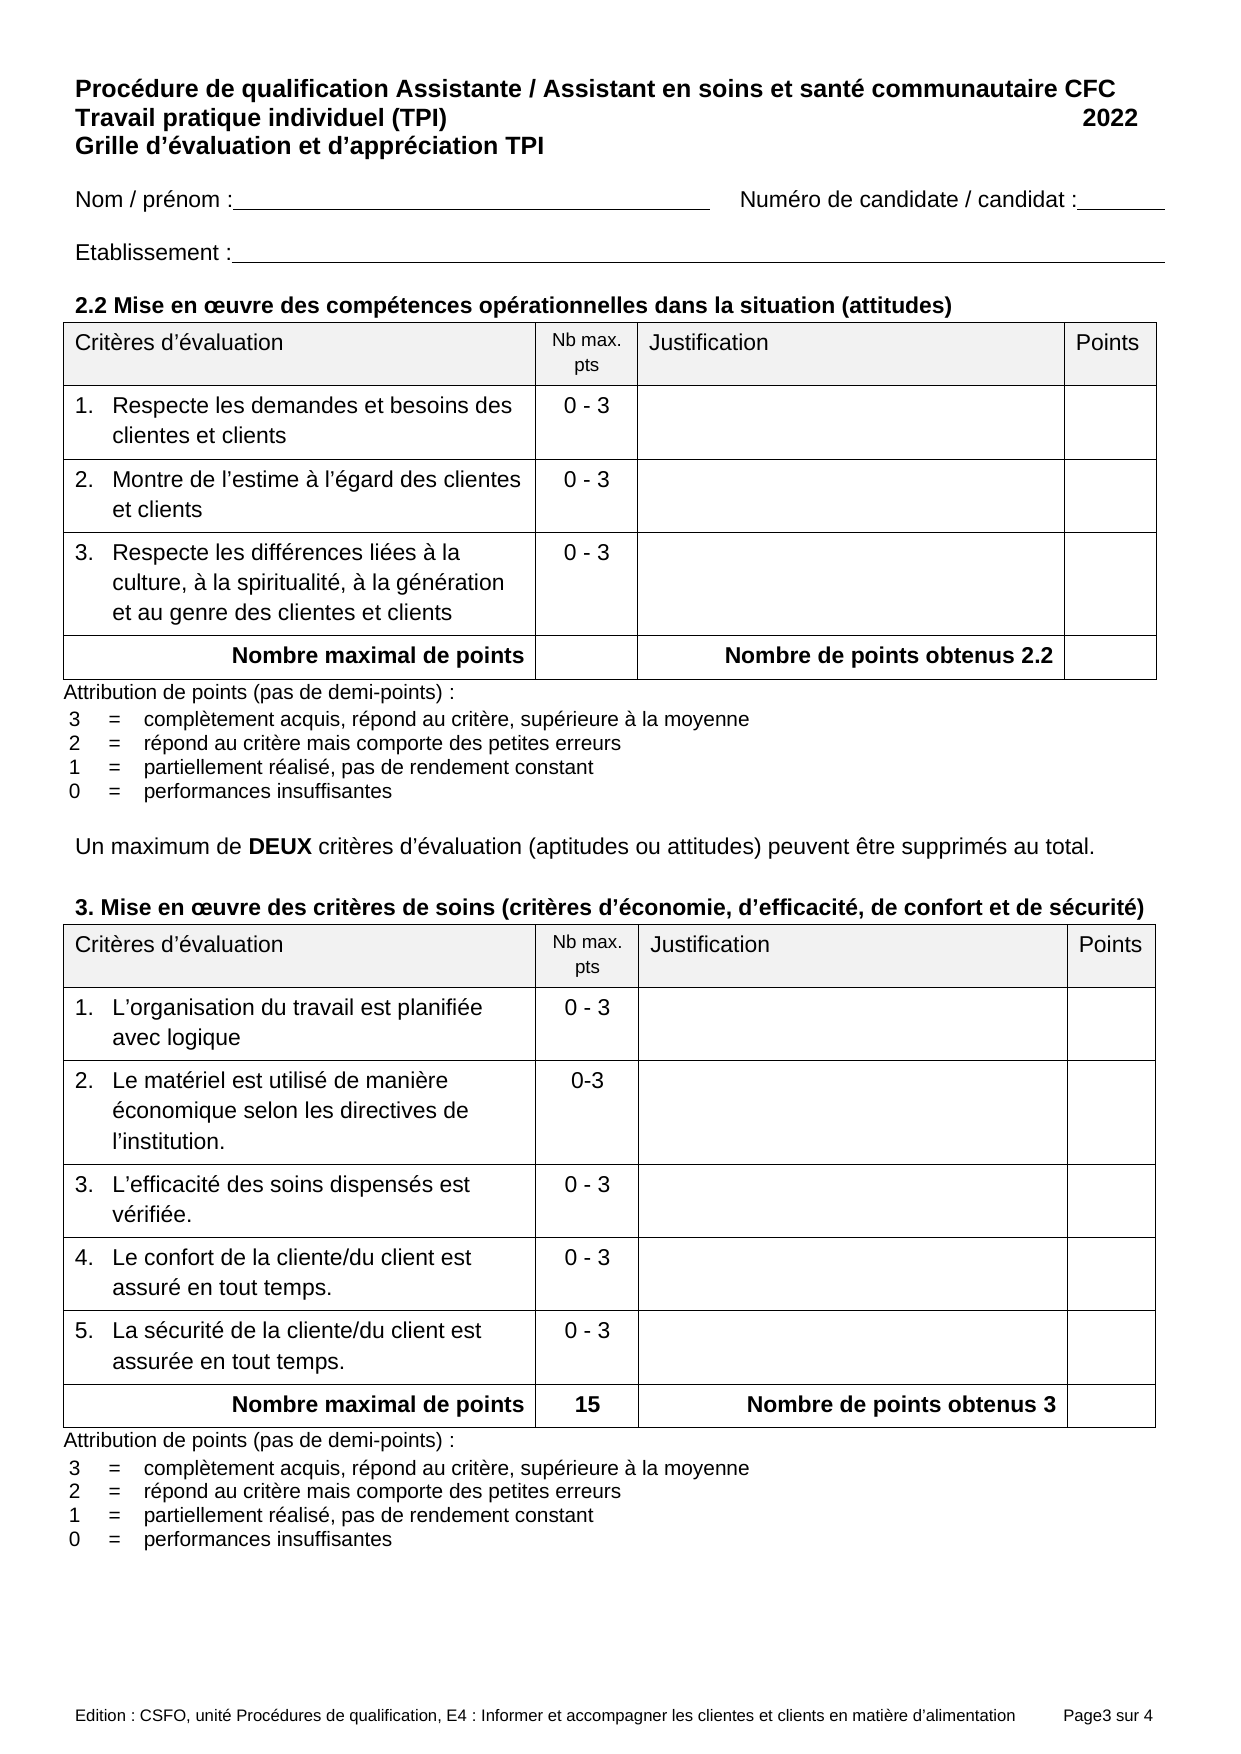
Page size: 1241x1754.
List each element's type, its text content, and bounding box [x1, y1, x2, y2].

table_cell partiellement réalisé, pas de rendement constant [132, 755, 1047, 779]
table_cell 0 - 3 [536, 460, 637, 532]
table_cell Montre de l’estime à l’égard des clientes et clients [64, 460, 535, 532]
table_header Justification [639, 925, 1067, 987]
table_cell 1 [52, 755, 96, 779]
table_cell [1068, 1385, 1155, 1427]
table_header Points [1065, 323, 1156, 385]
text Un maximum de DEUX critères d’évaluation (aptitudes ou attitudes) peuvent être supprimés au total. [75, 833, 1165, 859]
text 2.2 Mise en œuvre des compétences opérationnelles dans la situation (attitudes) [75, 292, 1165, 318]
table_cell [1068, 1238, 1155, 1310]
table_cell Le confort de la cliente/du client est assuré en tout temps. [64, 1238, 535, 1310]
table_cell [638, 533, 1064, 635]
table_cell L’organisation du travail est planifiée avec logique [64, 988, 535, 1060]
table_cell = [96, 731, 132, 755]
table_cell 2 [52, 1479, 96, 1503]
table_header Justification [638, 323, 1064, 385]
table_cell = [96, 755, 132, 779]
table_cell [1065, 533, 1156, 635]
table_header 3 [52, 1455, 96, 1479]
table_header Nb max. pts [536, 925, 638, 987]
table_cell 0 - 3 [536, 533, 637, 635]
table_cell 0 - 3 [536, 988, 638, 1060]
table_cell = [96, 779, 132, 803]
table_cell [1065, 636, 1156, 678]
table_cell Respecte les différences liées à la culture, à la spiritualité, à la génération et au genre des clientes et clients [64, 533, 535, 635]
table_cell Respecte les demandes et besoins des clientes et clients [64, 386, 535, 458]
table_cell = [96, 1527, 132, 1551]
table_header Points [1068, 925, 1155, 987]
table_cell [1068, 1311, 1155, 1384]
table_cell [639, 1311, 1067, 1384]
table_cell répond au critère mais comporte des petites erreurs [132, 1479, 1047, 1503]
table_cell 0 - 3 [536, 386, 637, 458]
table_header 3 [52, 707, 96, 731]
table_cell 1 [52, 1503, 96, 1527]
table_cell [639, 1165, 1067, 1237]
table_header = [96, 1455, 132, 1479]
text 3. Mise en œuvre des critères de soins (critères d’économie, d’efficacité, de confort et de sécurité) [75, 893, 1165, 920]
table_cell = [96, 1479, 132, 1503]
table_cell [1065, 386, 1156, 458]
table_cell [1068, 1165, 1155, 1237]
table_cell Le matériel est utilisé de manière économique selon les directives de l’institution. [64, 1061, 535, 1164]
table_cell répond au critère mais comporte des petites erreurs [132, 731, 1047, 755]
table_cell 15 [536, 1385, 638, 1427]
table_cell [1068, 988, 1155, 1060]
table_cell [639, 1061, 1067, 1164]
table_cell [639, 988, 1067, 1060]
table_cell 0 - 3 [536, 1311, 638, 1384]
table_header complètement acquis, répond au critère, supérieure à la moyenne [132, 1455, 1047, 1479]
table_cell [638, 460, 1064, 532]
table_cell L’efficacité des soins dispensés est vérifiée. [64, 1165, 535, 1237]
table_cell 0 - 3 [536, 1165, 638, 1237]
table_cell = [96, 1503, 132, 1527]
table_header Nb max. pts [536, 323, 637, 385]
table_cell 0 - 3 [536, 1238, 638, 1310]
table_cell 2 [52, 731, 96, 755]
table_cell Nombre maximal de points [64, 1385, 535, 1427]
table_header Critères d’évaluation [64, 925, 535, 987]
table_cell 0 [52, 779, 96, 803]
table_cell partiellement réalisé, pas de rendement constant [132, 1503, 1047, 1527]
table_cell La sécurité de la cliente/du client est assurée en tout temps. [64, 1311, 535, 1384]
table_cell [1068, 1061, 1155, 1164]
text Attribution de points (pas de demi-points) : [63, 679, 1165, 703]
table_cell [536, 636, 637, 678]
table_cell Nombre maximal de points [64, 636, 535, 678]
table_cell [638, 386, 1064, 458]
text Attribution de points (pas de demi-points) : [63, 1428, 1165, 1452]
table_cell performances insuffisantes [132, 779, 1047, 803]
table_header Critères d’évaluation [64, 323, 535, 385]
table_cell [639, 1238, 1067, 1310]
table_cell performances insuffisantes [132, 1527, 1047, 1551]
table_cell 0 [52, 1527, 96, 1551]
table_cell Nombre de points obtenus 2.2 [638, 636, 1064, 678]
table_cell [1065, 460, 1156, 532]
table_cell Nombre de points obtenus 3 [639, 1385, 1067, 1427]
table_header complètement acquis, répond au critère, supérieure à la moyenne [132, 707, 1047, 731]
table_header = [96, 707, 132, 731]
table_cell 0-3 [536, 1061, 638, 1164]
